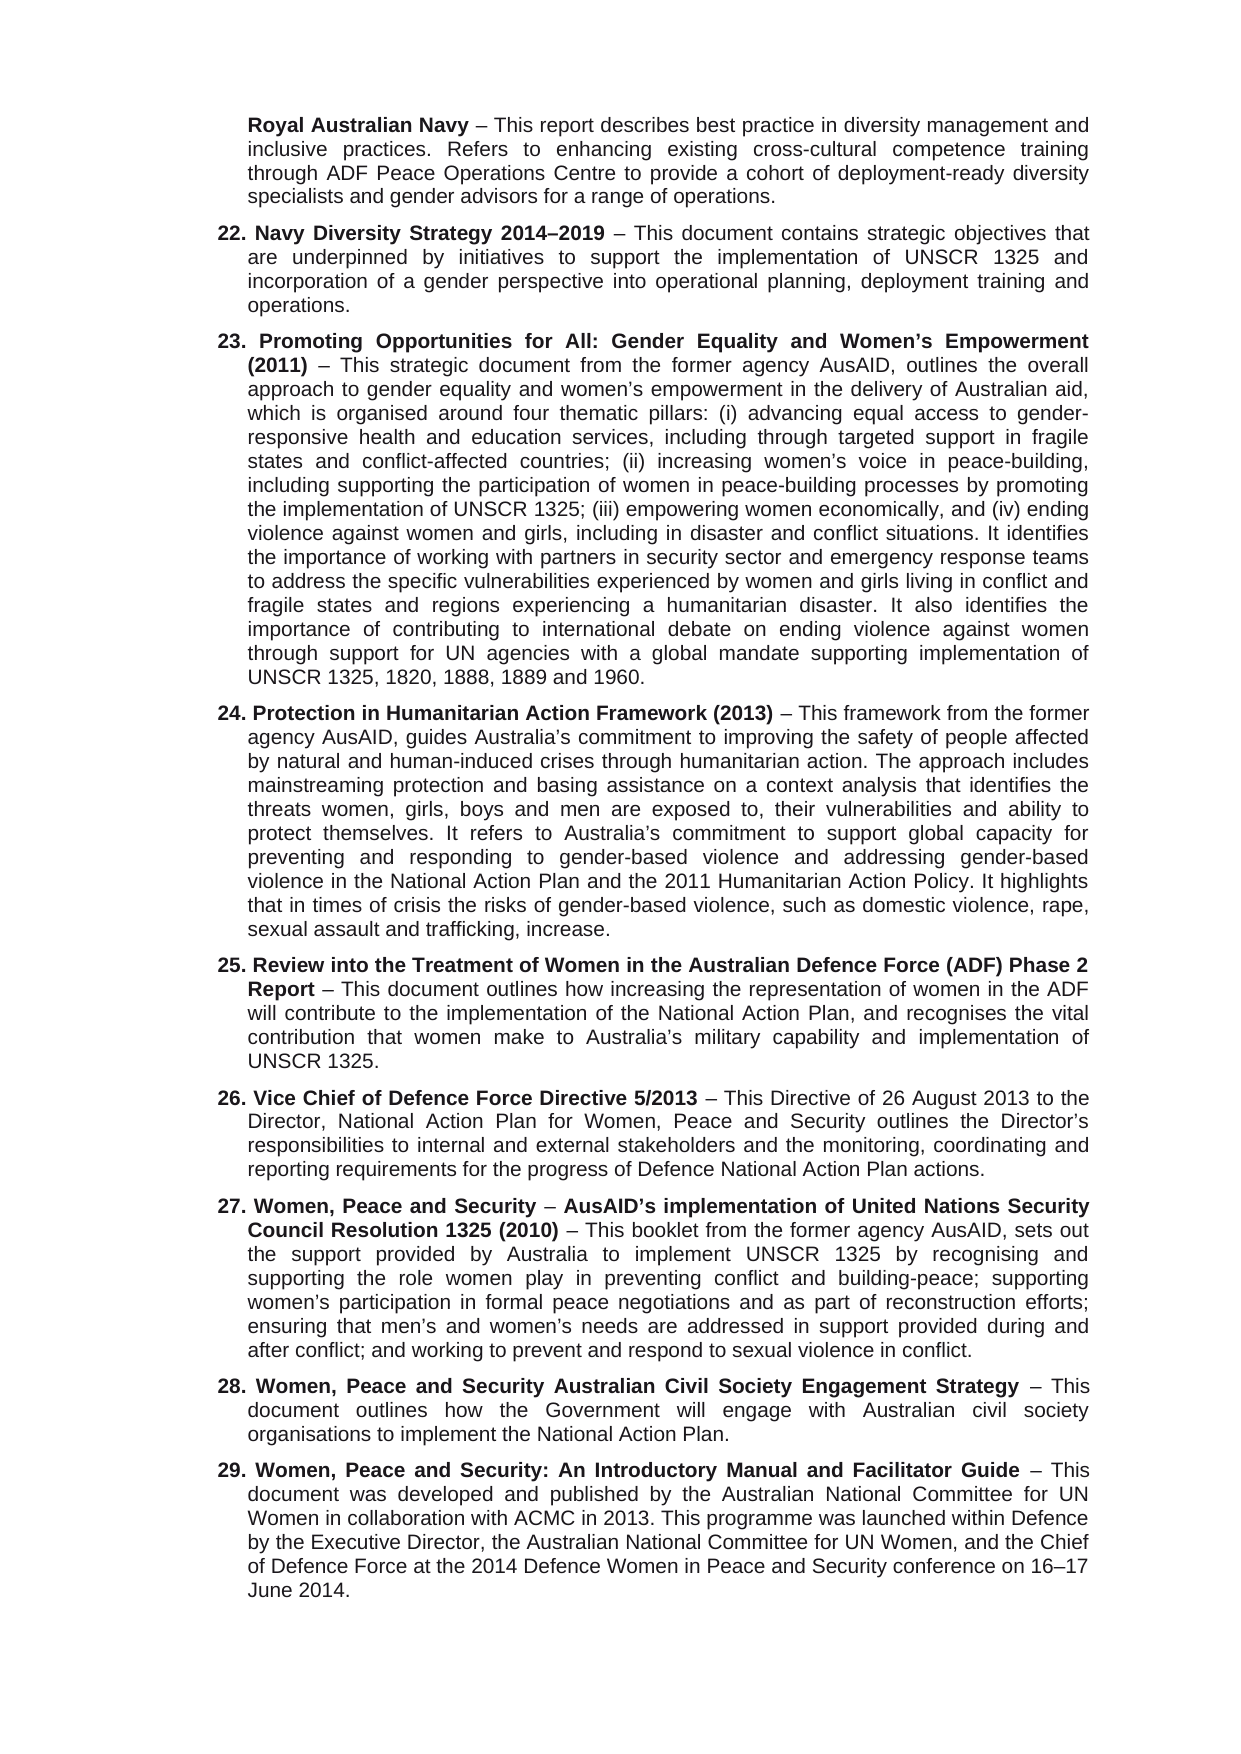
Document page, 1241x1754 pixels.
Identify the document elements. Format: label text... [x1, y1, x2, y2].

text 22. Navy Diversity Strategy 2014–2019 – This document contains strategic objectives that are underpinned by initiatives to support the implementation of UNSCR 1325 and incorporation of a gender perspective into operational planning, deployment training and operations. [217, 221, 1090, 317]
text 28. Women, Peace and Security Australian Civil Society Engagement Strategy – This document outlines how the Government will engage with Australian civil society organisations to implement the National Action Plan. [217, 1374, 1090, 1446]
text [217, 112, 1090, 208]
text 23. Promoting Opportunities for All: Gender Equality and Women’s Empowerment (2011) – This strategic document from the former agency AusAID, outlines the overall approach to gender equality and women’s empowerment in the delivery of Australian aid, which is organised around four thematic pillars: (i) advancing equal access to gender-responsive health and education services, including through targeted support in fragile states and conflict-affected countries; (ii) increasing women’s voice in peace-building, including supporting the participation of women in peace-building processes by promoting the implementation of UNSCR 1325; (iii) empowering women economically, and (iv) ending violence against women and girls, including in disaster and conflict situations. It identifies the importance of working with partners in security sector and emergency response teams to address the specific vulnerabilities experienced by women and girls living in conflict and fragile states and regions experiencing a humanitarian disaster. It also identifies the importance of contributing to international debate on ending violence against women through support for UN agencies with a global mandate supporting implementation of UNSCR 1325, 1820, 1888, 1889 and 1960. [217, 329, 1090, 688]
text 27. Women, Peace and Security – AusAID’s implementation of United Nations Security Council Resolution 1325 (2010) – This booklet from the former agency AusAID, sets out the support provided by Australia to implement UNSCR 1325 by recognising and supporting the role women play in preventing conflict and building-peace; supporting women’s participation in formal peace negotiations and as part of reconstruction efforts; ensuring that men’s and women’s needs are addressed in support provided during and after conflict; and working to prevent and respond to sexual violence in conflict. [217, 1194, 1090, 1361]
text 26. Vice Chief of Defence Force Directive 5/2013 – This Directive of 26 August 2013 to the Director, National Action Plan for Women, Peace and Security outlines the Director’s responsibilities to internal and external stakeholders and the monitoring, coordinating and reporting requirements for the progress of Defence National Action Plan actions. [217, 1085, 1090, 1181]
text 29. Women, Peace and Security: An Introductory Manual and Facilitator Guide – This document was developed and published by the Australian National Committee for UN Women in collaboration with ACMC in 2013. This programme was launched within Defence by the Executive Director, the Australian National Committee for UN Women, and the Chief of Defence Force at the 2014 Defence Women in Peace and Security conference on 16–17 June 2014. [217, 1458, 1090, 1602]
text 24. Protection in Humanitarian Action Framework (2013) – This framework from the former agency AusAID, guides Australia’s commitment to improving the safety of people affected by natural and human-induced crises through humanitarian action. The approach includes mainstreaming protection and basing assistance on a context analysis that identifies the threats women, girls, boys and men are exposed to, their vulnerabilities and ability to protect themselves. It refers to Australia’s commitment to support global capacity for preventing and responding to gender-based violence and addressing gender-based violence in the National Action Plan and the 2011 Humanitarian Action Policy. It highlights that in times of crisis the risks of gender-based violence, such as domestic violence, rape, sexual assault and trafficking, increase. [217, 701, 1090, 941]
text 25. Review into the Treatment of Women in the Australian Defence Force (ADF) Phase 2 Report – This document outlines how increasing the representation of women in the ADF will contribute to the implementation of the National Action Plan, and recognises the vital contribution that women make to Australia’s military capability and implementation of UNSCR 1325. [217, 953, 1090, 1073]
